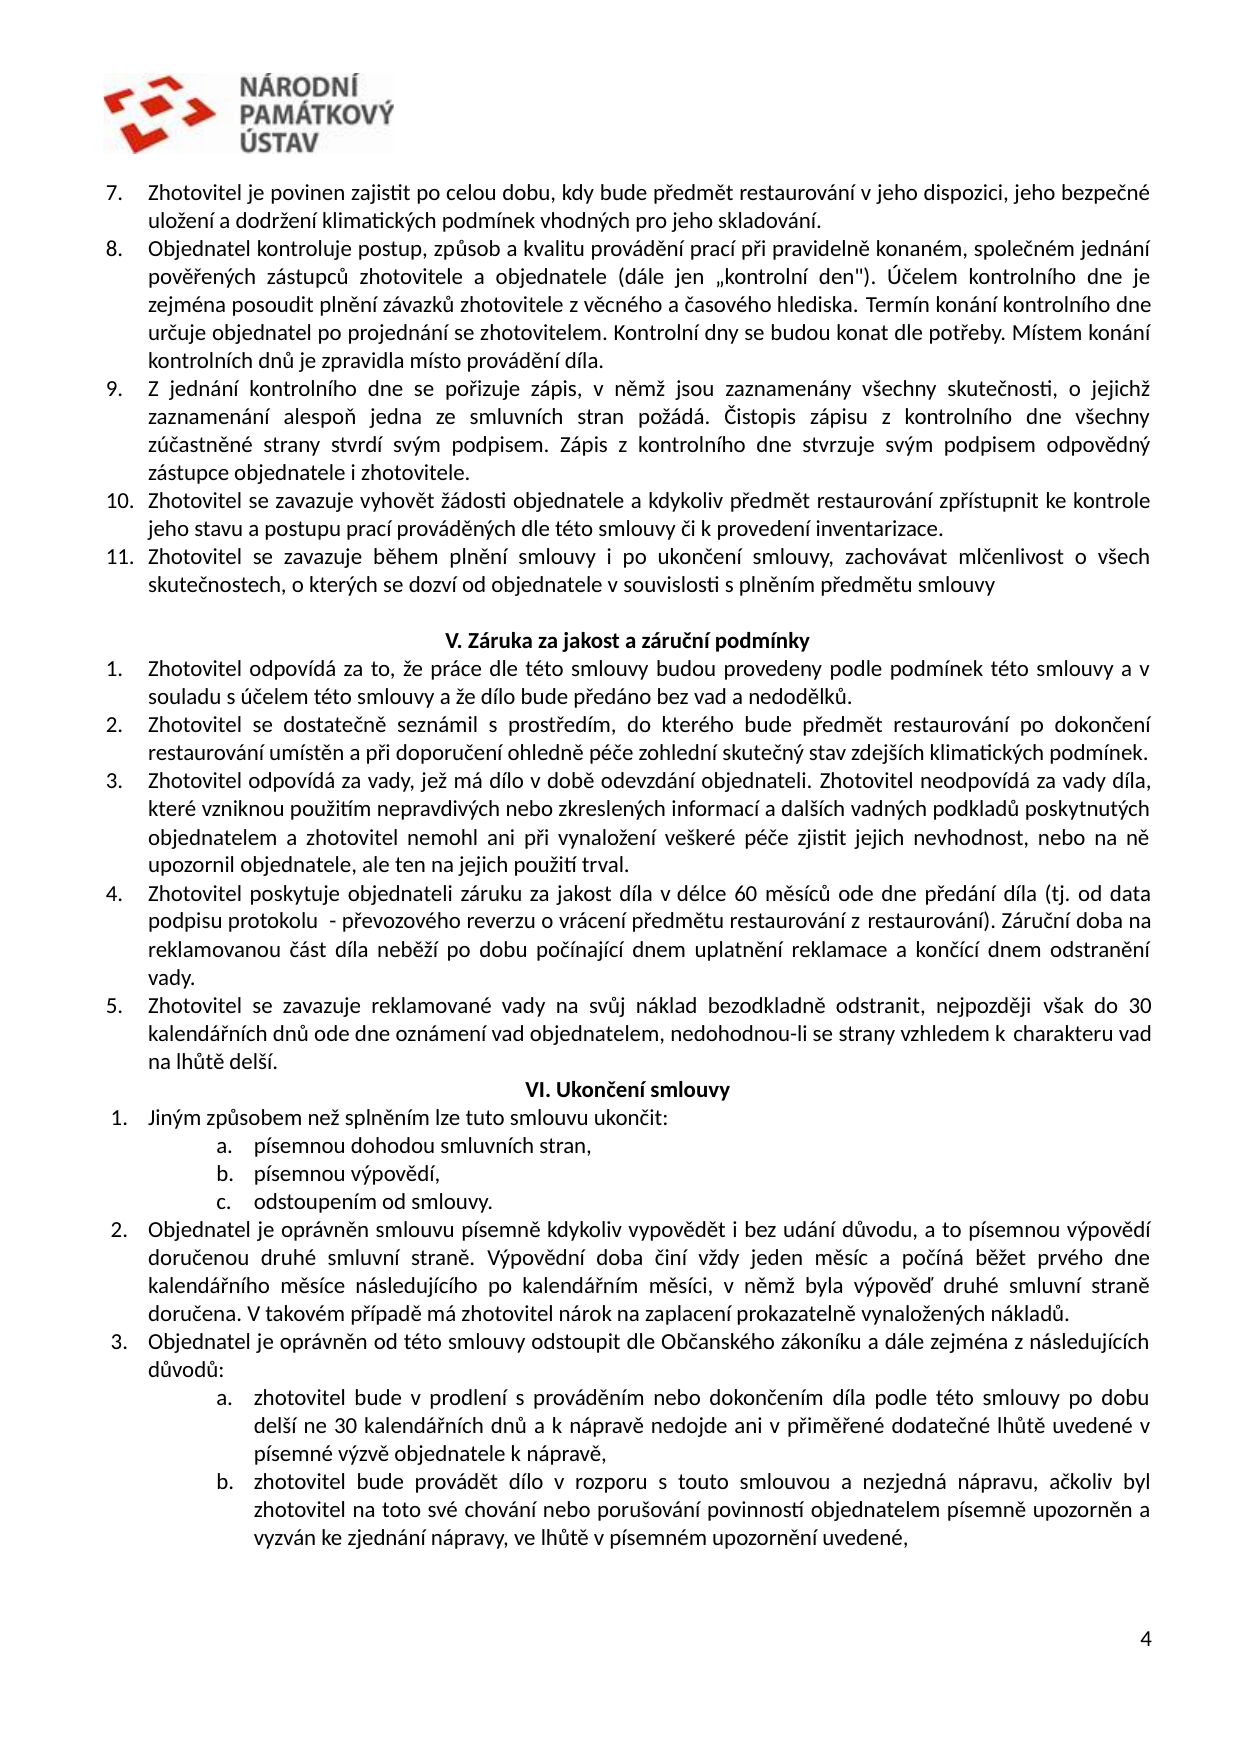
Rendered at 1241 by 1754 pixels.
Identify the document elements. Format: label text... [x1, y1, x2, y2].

text VI. Ukončení smlouvy [103, 1075, 1152, 1103]
list Objednatel je oprávněn smlouvu písemně kdykoliv vypovědět i bez udání důvodu, a to písemnou výpovědí doručenou druhé smluvní straně. Výpovědní doba činí vždy jeden měsíc a počíná běžet prvého dne kalendářního měsíce následujícího po kalendářním měsíci, v němž byla výpověď druhé smluvní straně doručena. V takovém případě má zhotovitel nárok na zaplacení prokazatelně vynaložených nákladů. [110, 1215, 1152, 1327]
list Zhotovitel se zavazuje reklamované vady na svůj náklad bezodkladně odstranit, nejpozději však do 30 kalendářních dnů ode dne oznámení vad objednatelem, nedohodnou-li se strany vzhledem k charakteru vad na lhůtě delší. [106, 991, 1152, 1075]
list Zhotovitel se dostatečně seznámil s prostředím, do kterého bude předmět restaurování po dokončení restaurování umístěn a při doporučení ohledně péče zohlední skutečný stav zdejších klimatických podmínek. [106, 711, 1152, 767]
list Z jednání kontrolního dne se pořizuje zápis, v němž jsou zaznamenány všechny skutečnosti, o jejichž zaznamenání alespoň jedna ze smluvních stran požádá. Čistopis zápisu z kontrolního dne všechny zúčastněné strany stvrdí svým podpisem. Zápis z kontrolního dne stvrzuje svým podpisem odpovědný zástupce objednatele i zhotovitele. [106, 374, 1152, 486]
text V. Záruka za jakost a záruční podmínky [103, 626, 1152, 654]
list zhotovitel bude v prodlení s prováděním nebo dokončením díla podle této smlouvy po dobu delší ne 30 kalendářních dnů a k nápravě nedojde ani v přiměřené dodatečné lhůtě uvedené v písemné výzvě objednatele k nápravě, [216, 1383, 1152, 1467]
list Objednatel kontroluje postup, způsob a kvalitu provádění prací při pravidelně konaném, společném jednání pověřených zástupců zhotovitele a objednatele (dále jen „kontrolní den"). Účelem kontrolního dne je zejména posoudit plnění závazků zhotovitele z věcného a časového hlediska. Termín konání kontrolního dne určuje objednatel po projednání se zhotovitelem. Kontrolní dny se budou konat dle potřeby. Místem konání kontrolních dnů je zpravidla místo provádění díla. [106, 234, 1152, 374]
list Jiným způsobem než splněním lze tuto smlouvu ukončit: [110, 1103, 1152, 1131]
list Zhotovitel odpovídá za vady, jež má dílo v době odevzdání objednateli. Zhotovitel neodpovídá za vady díla, které vzniknou použitím nepravdivých nebo zkreslených informací a dalších vadných podkladů poskytnutých objednatelem a zhotovitel nemohl ani při vynaložení veškeré péče zjistit jejich nevhodnost, nebo na ně upozornil objednatele, ale ten na jejich použití trval. [106, 767, 1152, 879]
list Objednatel je oprávněn od této smlouvy odstoupit dle Občanského zákoníku a dále zejména z následujících důvodů: [110, 1327, 1152, 1383]
picture [103, 73, 394, 154]
list Zhotovitel se zavazuje vyhovět žádosti objednatele a kdykoliv předmět restaurování zpřístupnit ke kontrole jeho stavu a postupu prací prováděných dle této smlouvy či k provedení inventarizace. [106, 486, 1152, 542]
list Zhotovitel je povinen zajistit po celou dobu, kdy bude předmět restaurování v jeho dispozici, jeho bezpečné uložení a dodržení klimatických podmínek vhodných pro jeho skladování. [106, 178, 1152, 234]
list Zhotovitel odpovídá za to, že práce dle této smlouvy budou provedeny podle podmínek této smlouvy a v souladu s účelem této smlouvy a že dílo bude předáno bez vad a nedodělků. [106, 654, 1152, 711]
list písemnou výpovědí, [216, 1159, 1152, 1187]
list odstoupením od smlouvy. [216, 1187, 1152, 1215]
list písemnou dohodou smluvních stran, [216, 1131, 1152, 1159]
list zhotovitel bude provádět dílo v rozporu s touto smlouvou a nezjedná nápravu, ačkoliv byl zhotovitel na toto své chování nebo porušování povinností objednatelem písemně upozorněn a vyzván ke zjednání nápravy, ve lhůtě v písemném upozornění uvedené, [216, 1467, 1152, 1551]
list Zhotovitel se zavazuje během plnění smlouvy i po ukončení smlouvy, zachovávat mlčenlivost o všech skutečnostech, o kterých se dozví od objednatele v souvislosti s plněním předmětu smlouvy [106, 542, 1152, 598]
list Zhotovitel poskytuje objednateli záruku za jakost díla v délce 60 měsíců ode dne předání díla (tj. od data podpisu protokolu - převozového reverzu o vrácení předmětu restaurování z restaurování). Záruční doba na reklamovanou část díla neběží po dobu počínající dnem uplatnění reklamace a končící dnem odstranění vady. [106, 879, 1152, 991]
